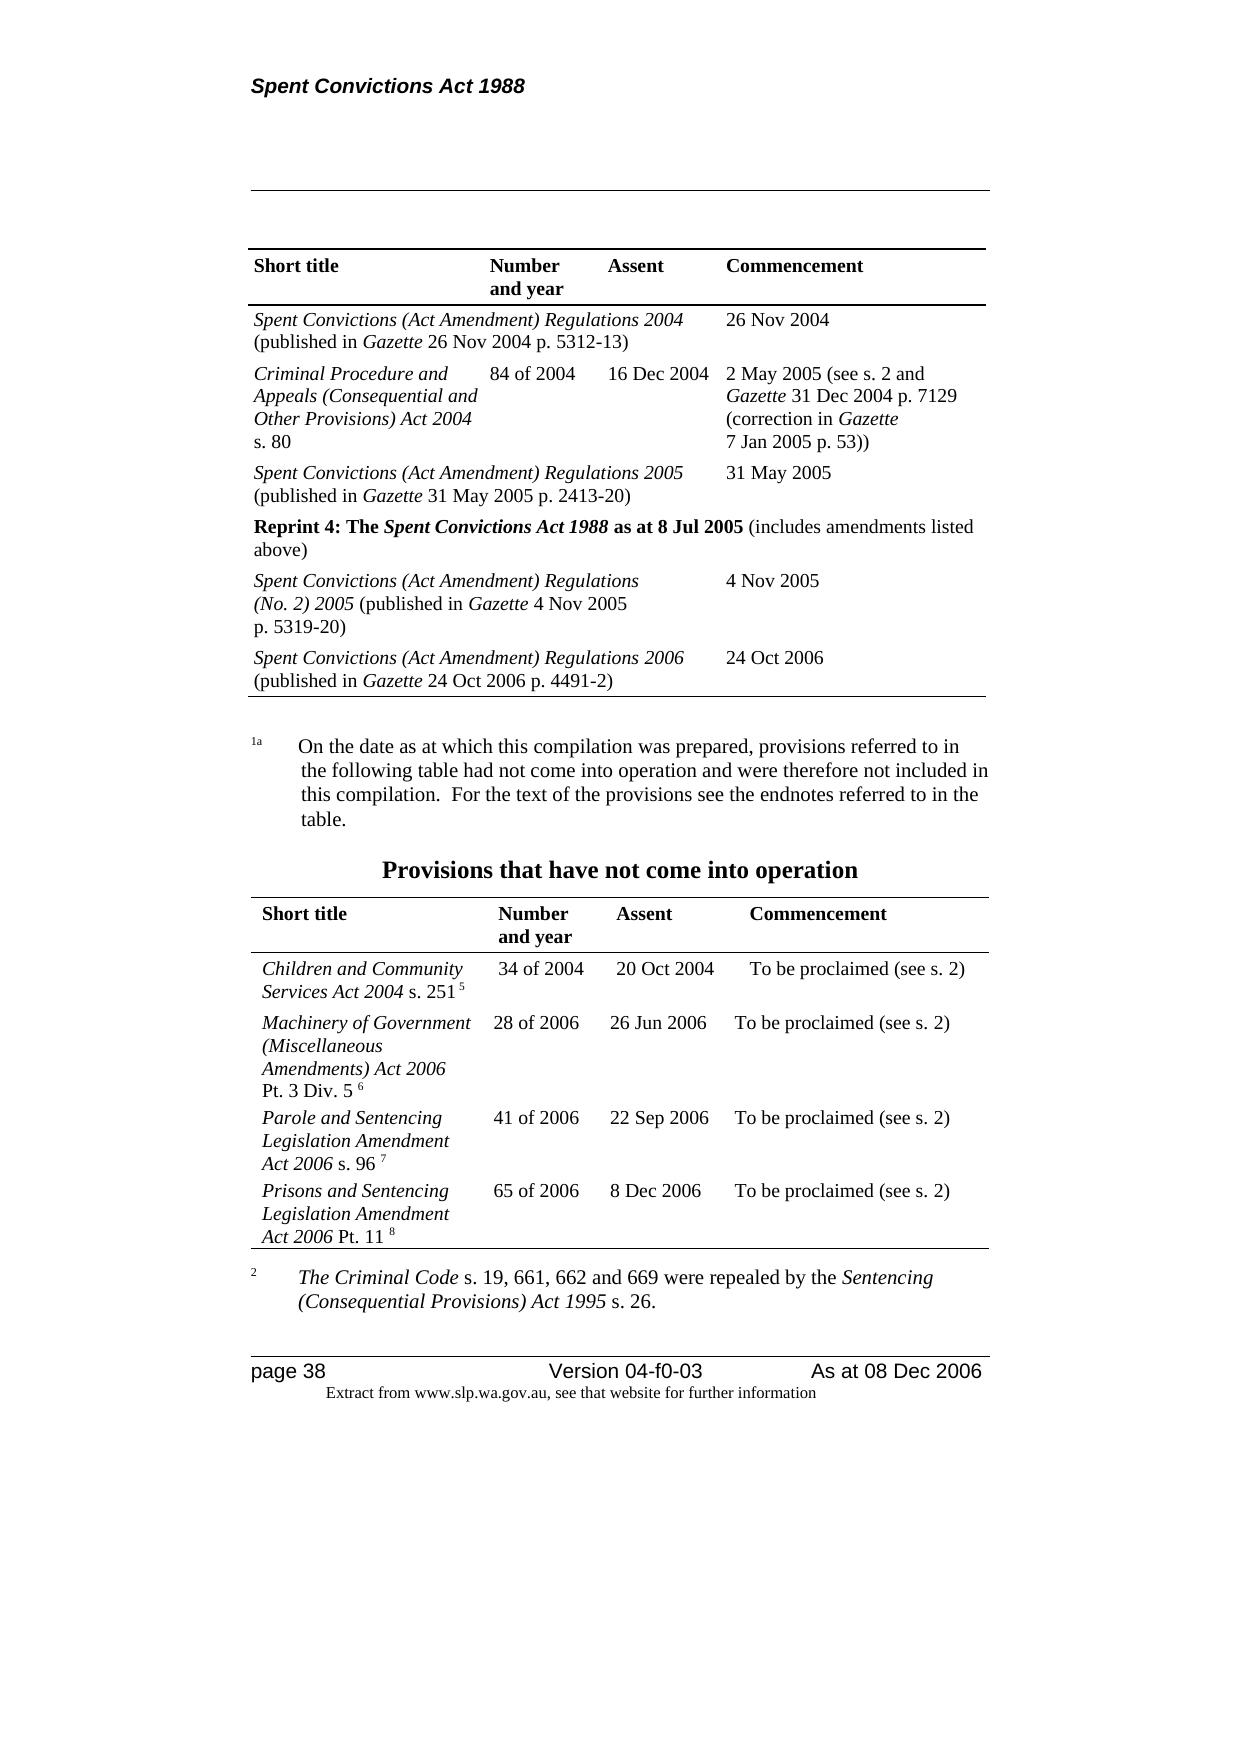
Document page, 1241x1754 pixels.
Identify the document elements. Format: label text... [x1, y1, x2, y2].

table_header Commencement [738, 898, 989, 952]
table_cell Machinery of Government (Miscellaneous Amendments) Act 2006 Pt. 3 Div. 5 6 [251, 1007, 482, 1102]
table_cell Prisons and Sentencing Legislation Amendment Act 2006 Pt. 11 8 [251, 1175, 482, 1247]
table_cell 16 Dec 2004 [602, 358, 720, 457]
table_cell To be proclaimed (see s. 2) [723, 1007, 989, 1102]
table_cell 4 Nov 2005 [720, 565, 986, 642]
table_cell To be proclaimed (see s. 2) [723, 1102, 989, 1175]
table_cell To be proclaimed (see s. 2) [738, 953, 989, 1007]
table_header Number and year [484, 250, 602, 303]
table_cell 22 Sep 2006 [599, 1102, 723, 1175]
table_header Assent [602, 250, 720, 303]
table_header Short title [248, 250, 484, 303]
table_cell 26 Nov 2004 [720, 306, 986, 357]
table_header Assent [605, 898, 738, 952]
text 1a On the date as at which this compilation was prepared, provisions referred to in the following table had not come into operation and were therefore not included in this compilation. For the text of the provisions see the endnotes referred to in the table. [251, 734, 990, 831]
table_cell 2 May 2005 (see s. 2 and Gazette 31 Dec 2004 p. 7129 (correction in Gazette 7 Jan 2005 p. 53)) [720, 358, 986, 457]
table_cell To be proclaimed (see s. 2) [723, 1175, 989, 1247]
table_cell 26 Jun 2006 [599, 1007, 723, 1102]
table_cell Spent Convictions (Act Amendment) Regulations 2006 (published in Gazette 24 Oct 2006 p. 4491-2) [248, 642, 720, 696]
table_cell 34 of 2004 [487, 953, 605, 1007]
table_cell Children and Community Services Act 2004 s. 251 5 [251, 953, 487, 1007]
table_cell Spent Convictions (Act Amendment) Regulations 2004 (published in Gazette 26 Nov 2004 p. 5312-13) [248, 306, 720, 357]
table_cell Criminal Procedure and Appeals (Consequential and Other Provisions) Act 2004 s. 80 [248, 358, 484, 457]
table_cell Spent Convictions (Act Amendment) Regulations 2005 (published in Gazette 31 May 2005 p. 2413-20) [248, 457, 720, 511]
table_header Number and year [487, 898, 605, 952]
table_header Short title [251, 898, 487, 952]
text 2 The Criminal Code s. 19, 661, 662 and 669 were repealed by the Sentencing (Consequential Provisions) Act 1995 s. 26. [251, 1265, 990, 1313]
table_cell 41 of 2006 [482, 1102, 598, 1175]
table_cell 84 of 2004 [484, 358, 602, 457]
subtitle Provisions that have not come into operation [251, 856, 990, 884]
table_cell 8 Dec 2006 [599, 1175, 723, 1247]
table_header Commencement [720, 250, 986, 303]
table_cell 31 May 2005 [720, 457, 986, 511]
table_cell Spent Convictions (Act Amendment) Regulations (No. 2) 2005 (published in Gazette 4 Nov 2005 p. 5319-20) [248, 565, 720, 642]
table_cell 65 of 2006 [482, 1175, 598, 1247]
table_cell 28 of 2006 [482, 1007, 598, 1102]
table_cell 20 Oct 2004 [605, 953, 738, 1007]
table_cell Reprint 4: The Spent Convictions Act 1988 as at 8 Jul 2005 (includes amendments listed above) [248, 511, 986, 565]
table_cell 24 Oct 2006 [720, 642, 986, 696]
table_cell Parole and Sentencing Legislation Amendment Act 2006 s. 96 7 [251, 1102, 482, 1175]
